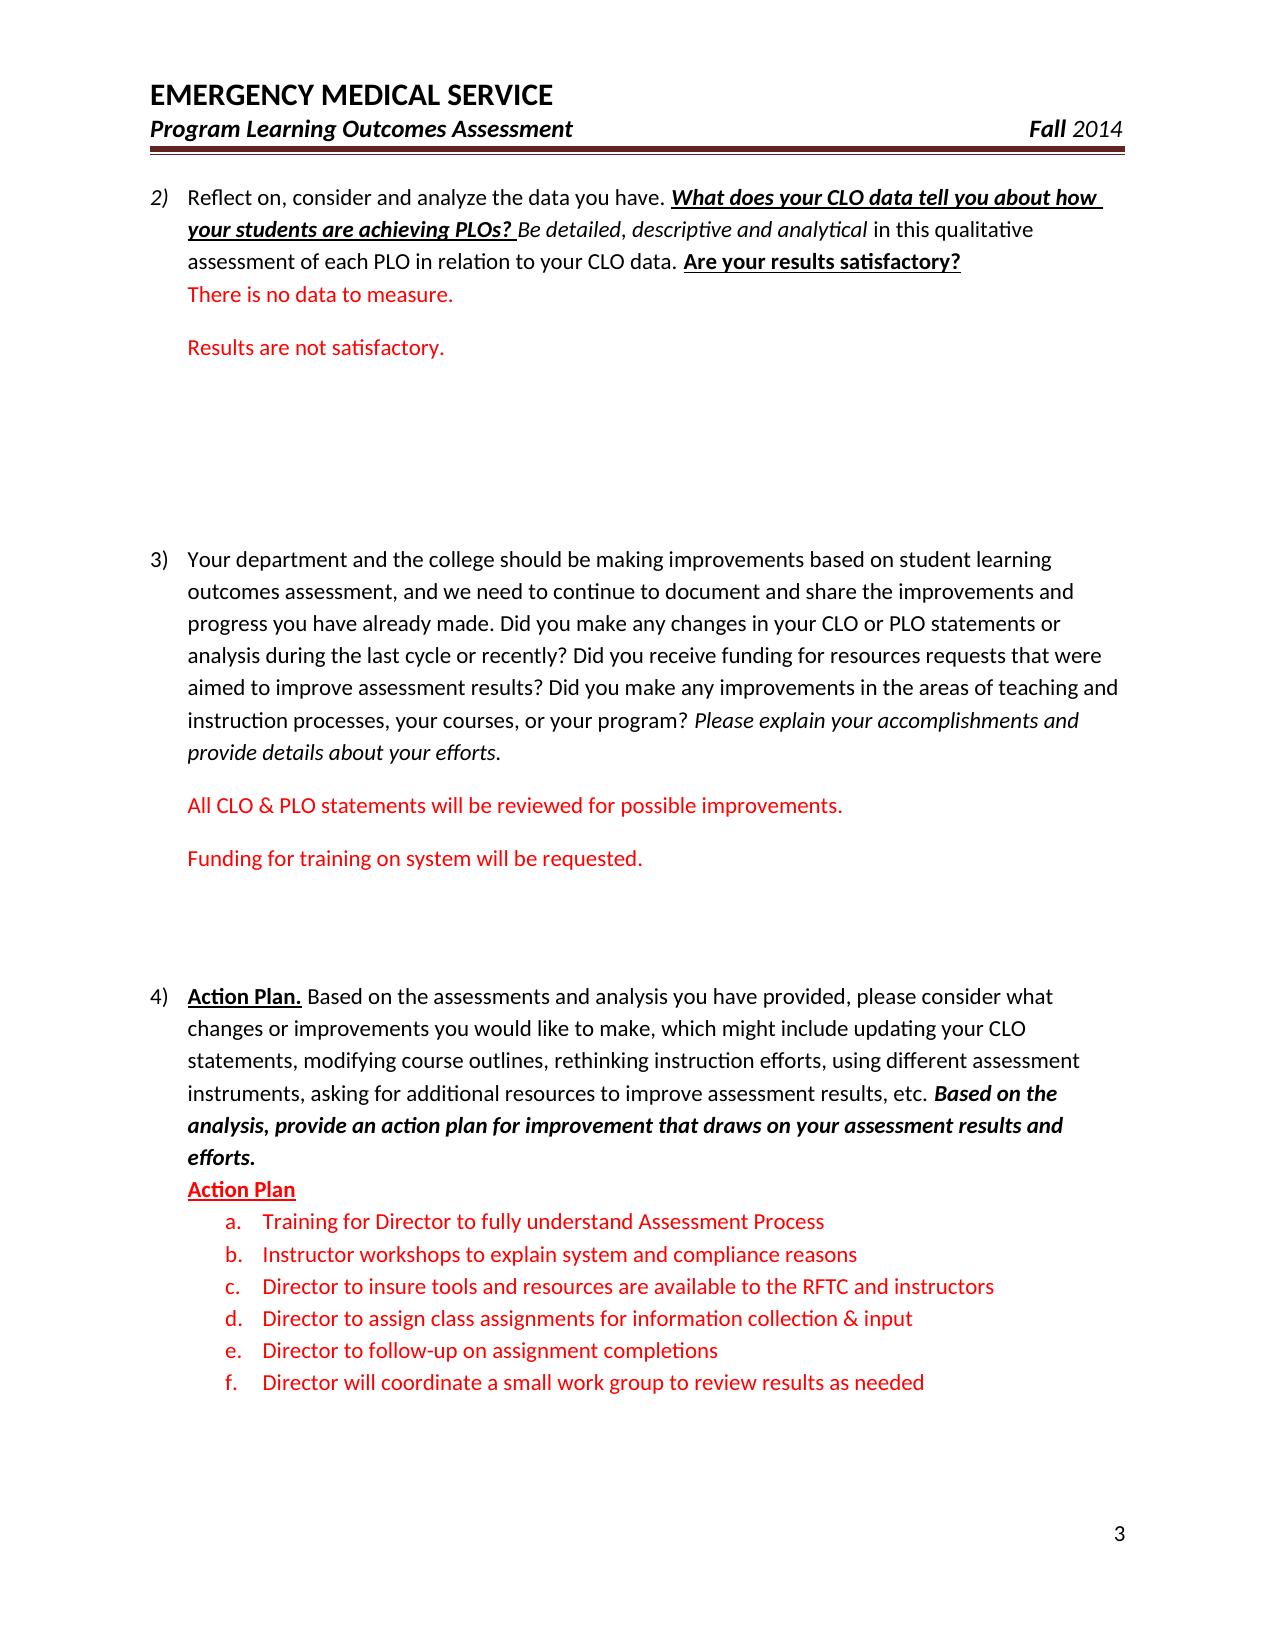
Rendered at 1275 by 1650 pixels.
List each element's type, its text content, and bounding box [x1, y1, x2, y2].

list Action Plan [187, 1175, 1125, 1203]
list Instructor workshops to explain system and compliance reasons [225, 1240, 1125, 1268]
list Director will coordinate a small work group to review results as needed [225, 1368, 1125, 1396]
list There is no data to measure. [187, 280, 1125, 308]
list Reflect on, consider and analyze the data you have. What does your CLO data tell you about how your students are achieving PLOs? Be detailed, descriptive and analytical in this qualitative assessment of each PLO in relation to your CLO data. Are your results satisfactory? [150, 183, 1125, 276]
list Your department and the college should be making improvements based on student learning outcomes assessment, and we need to continue to document and share the improvements and progress you have already made. Did you make any changes in your CLO or PLO statements or analysis during the last cycle or recently? Did you receive funding for resources requests that were aimed to improve assessment results? Did you make any improvements in the areas of teaching and instruction processes, your courses, or your program? Please explain your accomplishments and provide details about your efforts. [150, 545, 1125, 766]
list Director to assign class assignments for information collection & input [225, 1304, 1125, 1332]
list Results are not satisfactory. [187, 333, 1125, 361]
list Action Plan. Based on the assessments and analysis you have provided, please consider what changes or improvements you would like to make, which might include updating your CLO statements, modifying course outlines, rethinking instruction efforts, using different assessment instruments, asking for additional resources to improve assessment results, etc. Based on the analysis, provide an action plan for improvement that draws on your assessment results and efforts. [150, 982, 1125, 1171]
list Director to follow-up on assignment completions [225, 1336, 1125, 1364]
list All CLO & PLO statements will be reviewed for possible improvements. [187, 791, 1125, 819]
list Director to insure tools and resources are available to the RFTC and instructors [225, 1272, 1125, 1300]
list Funding for training on system will be requested. [187, 844, 1125, 872]
list Training for Director to fully understand Assessment Process [225, 1207, 1125, 1236]
